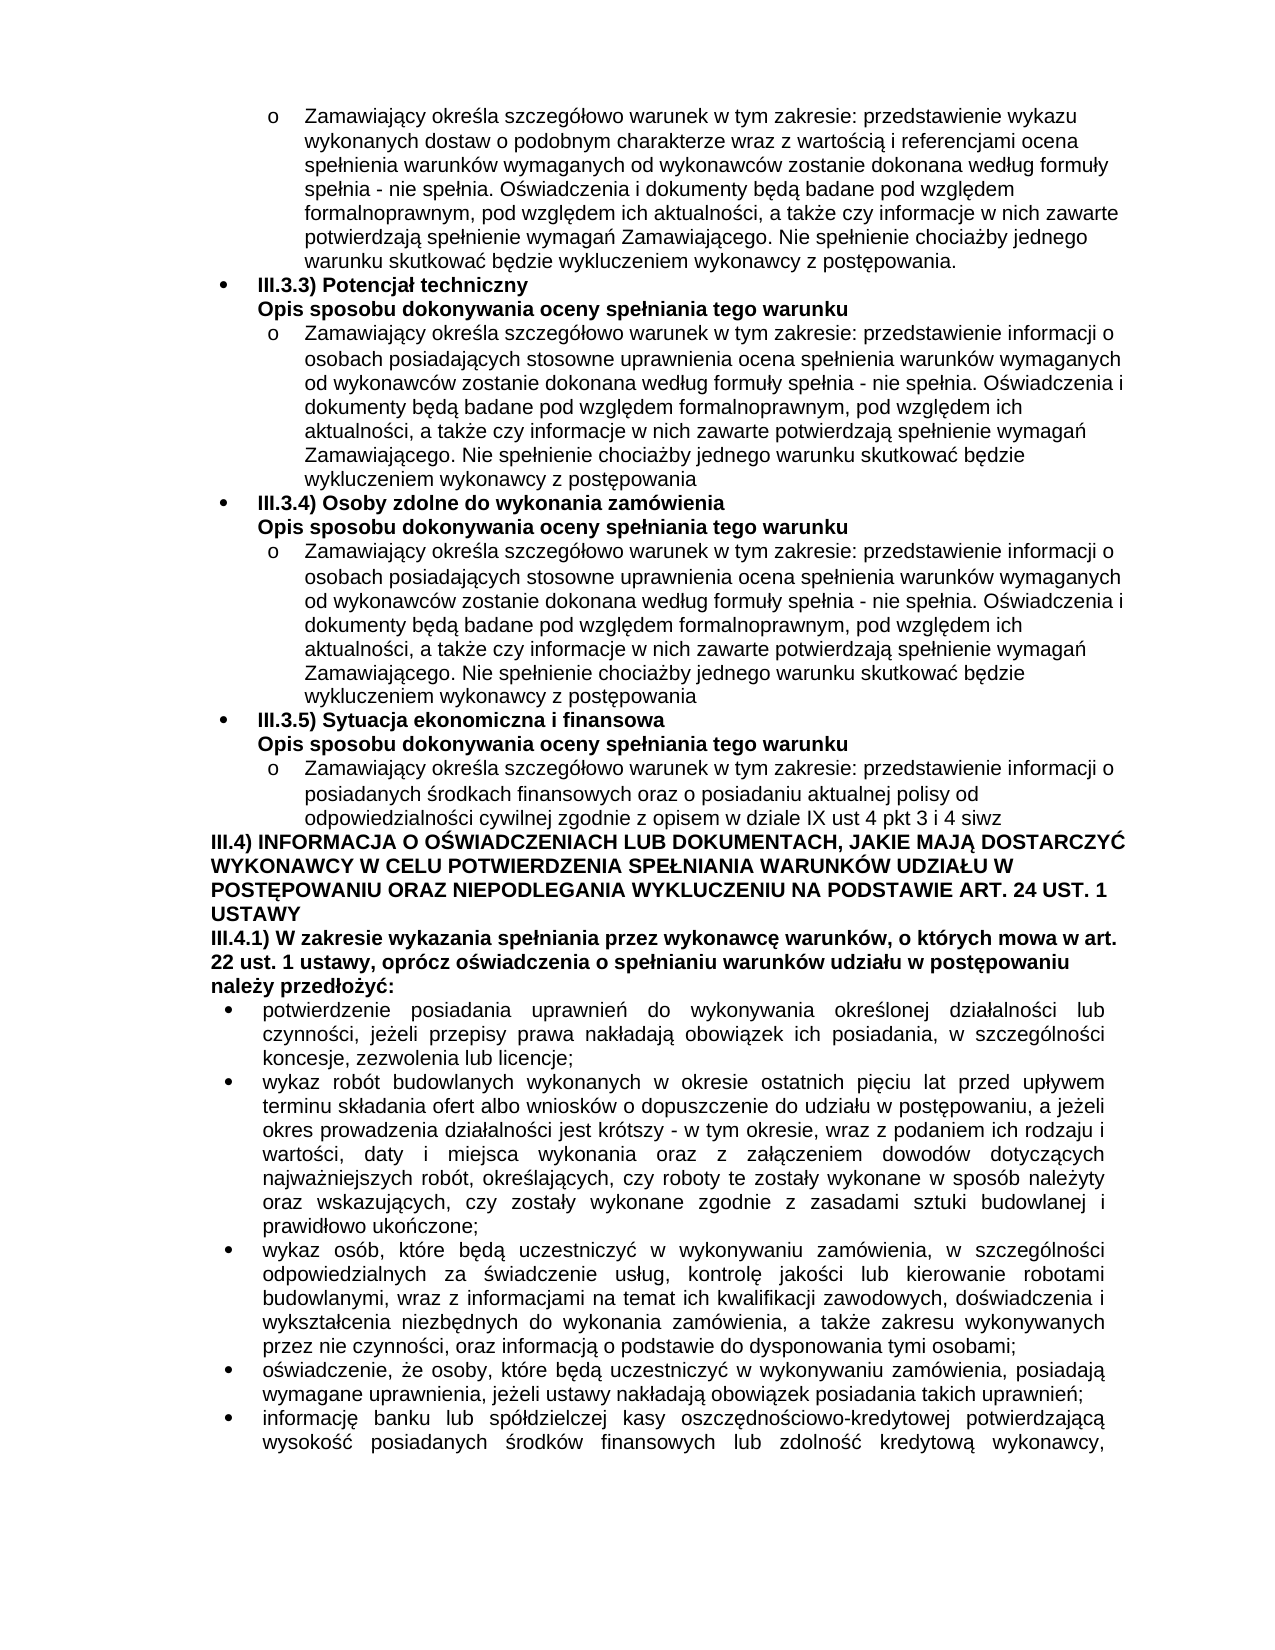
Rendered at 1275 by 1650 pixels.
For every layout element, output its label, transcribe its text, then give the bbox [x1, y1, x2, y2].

list potwierdzenie posiadania uprawnień do wykonywania określonej działalności lub czynności, jeżeli przepisy prawa nakładają obowiązek ich posiadania, w szczególności koncesje, zezwolenia lub licencje; [225, 998, 1106, 1070]
list III.3.4) Osoby zdolne do wykonania zamówienia [220, 491, 1137, 515]
text III.4) INFORMACJA O OŚWIADCZENIACH LUB DOKUMENTACH, JAKIE MAJĄ DOSTARCZYĆ WYKONAWCY W CELU POTWIERDZENIA SPEŁNIANIA WARUNKÓW UDZIAŁU W POSTĘPOWANIU ORAZ NIEPODLEGANIA WYKLUCZENIU NA PODSTAWIE ART. 24 UST. 1 USTAWY [211, 830, 1137, 926]
list wykaz robót budowlanych wykonanych w okresie ostatnich pięciu lat przed upływem terminu składania ofert albo wniosków o dopuszczenie do udziału w postępowaniu, a jeżeli okres prowadzenia działalności jest krótszy - w tym okresie, wraz z podaniem ich rodzaju i wartości, daty i miejsca wykonania oraz z załączeniem dowodów dotyczących najważniejszych robót, określających, czy roboty te zostały wykonane w sposób należyty oraz wskazujących, czy zostały wykonane zgodnie z zasadami sztuki budowlanej i prawidłowo ukończone; [225, 1070, 1106, 1237]
list III.3.5) Sytuacja ekonomiczna i finansowa [220, 708, 1137, 732]
list Zamawiający określa szczegółowo warunek w tym zakresie: przedstawienie wykazu wykonanych dostaw o podobnym charakterze wraz z wartością i referencjami ocena spełnienia warunków wymaganych od wykonawców zostanie dokonana według formuły spełnia - nie spełnia. Oświadczenia i dokumenty będą badane pod względem formalnoprawnym, pod względem ich aktualności, a także czy informacje w nich zawarte potwierdzają spełnienie wymagań Zamawiającego. Nie spełnienie chociażby jednego warunku skutkować będzie wykluczeniem wykonawcy z postępowania. [267, 103, 1137, 273]
text Opis sposobu dokonywania oceny spełniania tego warunku [257, 297, 1137, 321]
list oświadczenie, że osoby, które będą uczestniczyć w wykonywaniu zamówienia, posiadają wymagane uprawnienia, jeżeli ustawy nakładają obowiązek posiadania takich uprawnień; [225, 1357, 1106, 1405]
list Zamawiający określa szczegółowo warunek w tym zakresie: przedstawienie informacji o posiadanych środkach finansowych oraz o posiadaniu aktualnej polisy od odpowiedzialności cywilnej zgodnie z opisem w dziale IX ust 4 pkt 3 i 4 siwz [267, 756, 1137, 830]
list Zamawiający określa szczegółowo warunek w tym zakresie: przedstawienie informacji o osobach posiadających stosowne uprawnienia ocena spełnienia warunków wymaganych od wykonawców zostanie dokonana według formuły spełnia - nie spełnia. Oświadczenia i dokumenty będą badane pod względem formalnoprawnym, pod względem ich aktualności, a także czy informacje w nich zawarte potwierdzają spełnienie wymagań Zamawiającego. Nie spełnienie chociażby jednego warunku skutkować będzie wykluczeniem wykonawcy z postępowania [267, 321, 1137, 491]
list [225, 1405, 1106, 1453]
list wykaz osób, które będą uczestniczyć w wykonywaniu zamówienia, w szczególności odpowiedzialnych za świadczenie usług, kontrolę jakości lub kierowanie robotami budowlanymi, wraz z informacjami na temat ich kwalifikacji zawodowych, doświadczenia i wykształcenia niezbędnych do wykonania zamówienia, a także zakresu wykonywanych przez nie czynności, oraz informacją o podstawie do dysponowania tymi osobami; [225, 1237, 1106, 1357]
list III.3.3) Potencjał techniczny [220, 273, 1137, 297]
text Opis sposobu dokonywania oceny spełniania tego warunku [257, 732, 1137, 756]
text Opis sposobu dokonywania oceny spełniania tego warunku [257, 515, 1137, 539]
text III.4.1) W zakresie wykazania spełniania przez wykonawcę warunków, o których mowa w art. 22 ust. 1 ustawy, oprócz oświadczenia o spełnianiu warunków udziału w postępowaniu należy przedłożyć: [211, 926, 1137, 998]
list Zamawiający określa szczegółowo warunek w tym zakresie: przedstawienie informacji o osobach posiadających stosowne uprawnienia ocena spełnienia warunków wymaganych od wykonawców zostanie dokonana według formuły spełnia - nie spełnia. Oświadczenia i dokumenty będą badane pod względem formalnoprawnym, pod względem ich aktualności, a także czy informacje w nich zawarte potwierdzają spełnienie wymagań Zamawiającego. Nie spełnienie chociażby jednego warunku skutkować będzie wykluczeniem wykonawcy z postępowania [267, 539, 1137, 708]
